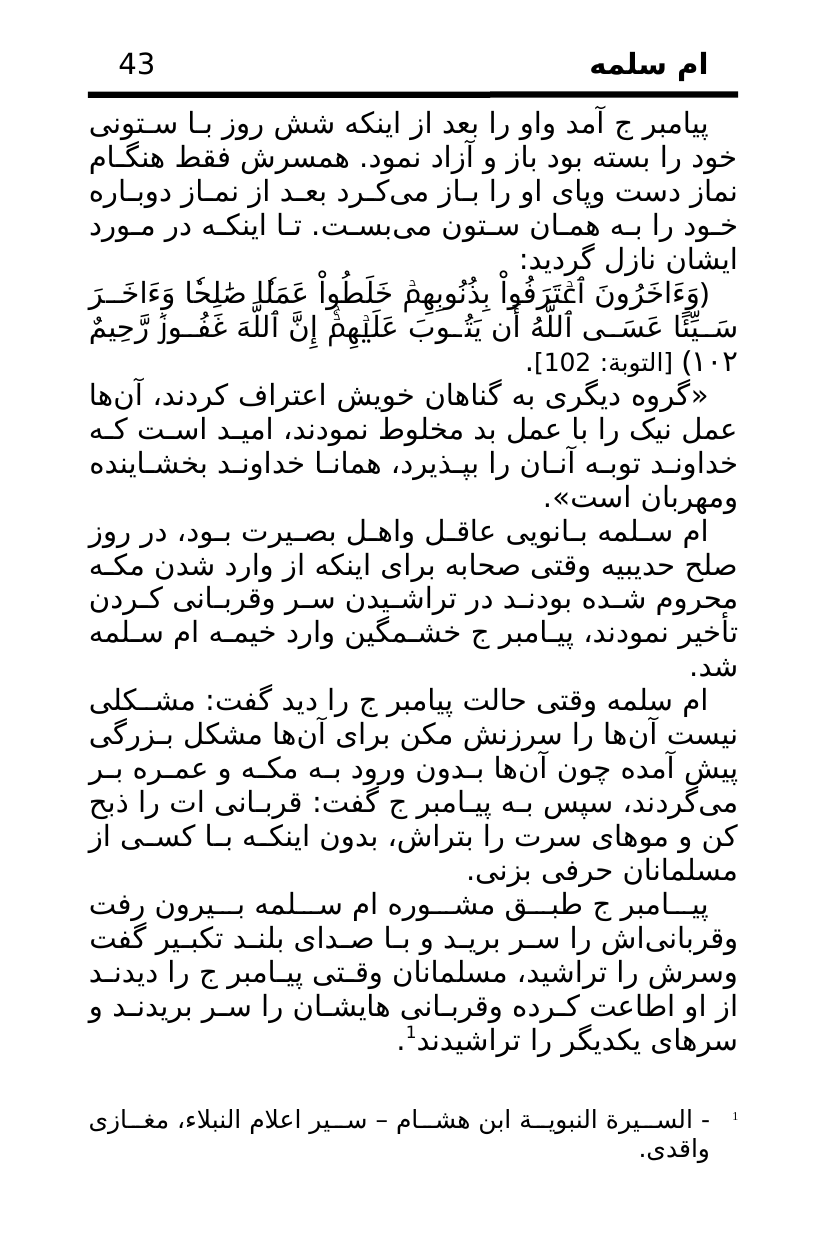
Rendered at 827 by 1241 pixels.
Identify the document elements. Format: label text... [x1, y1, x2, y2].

text ﴿وَءَاخَرُونَ ٱعۡتَرَفُواْ بِذُنُوبِهِمۡ خَلَطُواْ عَمَلٗا صَٰلِحٗا وَءَاخَرَ سَيِّئًا عَسَى ٱللَّهُ أَن يَتُوبَ عَلَيۡهِمۡۚ إِنَّ ٱللَّهَ غَفُورٞ رَّحِيمٌ ١٠٢﴾ [التوبة: 102]. [89, 276, 738, 378]
text ام سلمه وقتی حالت پیامبر ج را دید گفت: مشکلی نیست آن‌ها را سرزنش مکن برای آن‌ها مشکل بزرگی پیش آمده چون آن‌ها بدون ورود به مکه و عمره بر می‌گردند، سپس به پیامبر ج گفت: قربانی ات را ذبح کن و موهای سرت را بتراش، بدون اینکه با کسی از مسلمانان حرفی بزنی. [89, 684, 738, 887]
text پیامبر ج طبق مشوره ام سلمه بیرون رفت وقربانی‌اش را سر برید و با صدای بلند تکبیر گفت وسرش را تراشید، مسلمانان وقتی پیامبر ج را دیدند از او اطاعت کرده وقربانی هایشان را سر بریدند و سرهای یکدیگر را تراشیدند. [89, 887, 738, 1057]
text ام سلمه بانویی عاقل واهل بصیرت بود، در روز صلح حدیبیه وقتی صحابه برای اینکه از وارد شدن مکه محروم شده بودند در تراشیدن سر وقربانی کردن تأخیر نمودند، پیامبر ج خشمگین وارد خیمه ام سلمه شد. [89, 514, 738, 684]
text پیامبر ج آمد واو را بعد از اینکه شش روز با ستونی خود را بسته بود باز و آزاد نمود. همسرش فقط هنگام نماز دست وپای او را باز می‌کرد بعد از نماز دوباره خود را به همان ستون می‌بست. تا اینکه در مورد ایشان نازل گردید: [89, 106, 738, 276]
text «گروه دیگری به گناهان خویش اعتراف کردند، آن‌ها عمل نیک را با عمل بد مخلوط نمودند، امید است که خداوند توبه آنان را بپذیرد، همانا خداوند بخشاینده ومهربان است». [89, 378, 738, 514]
